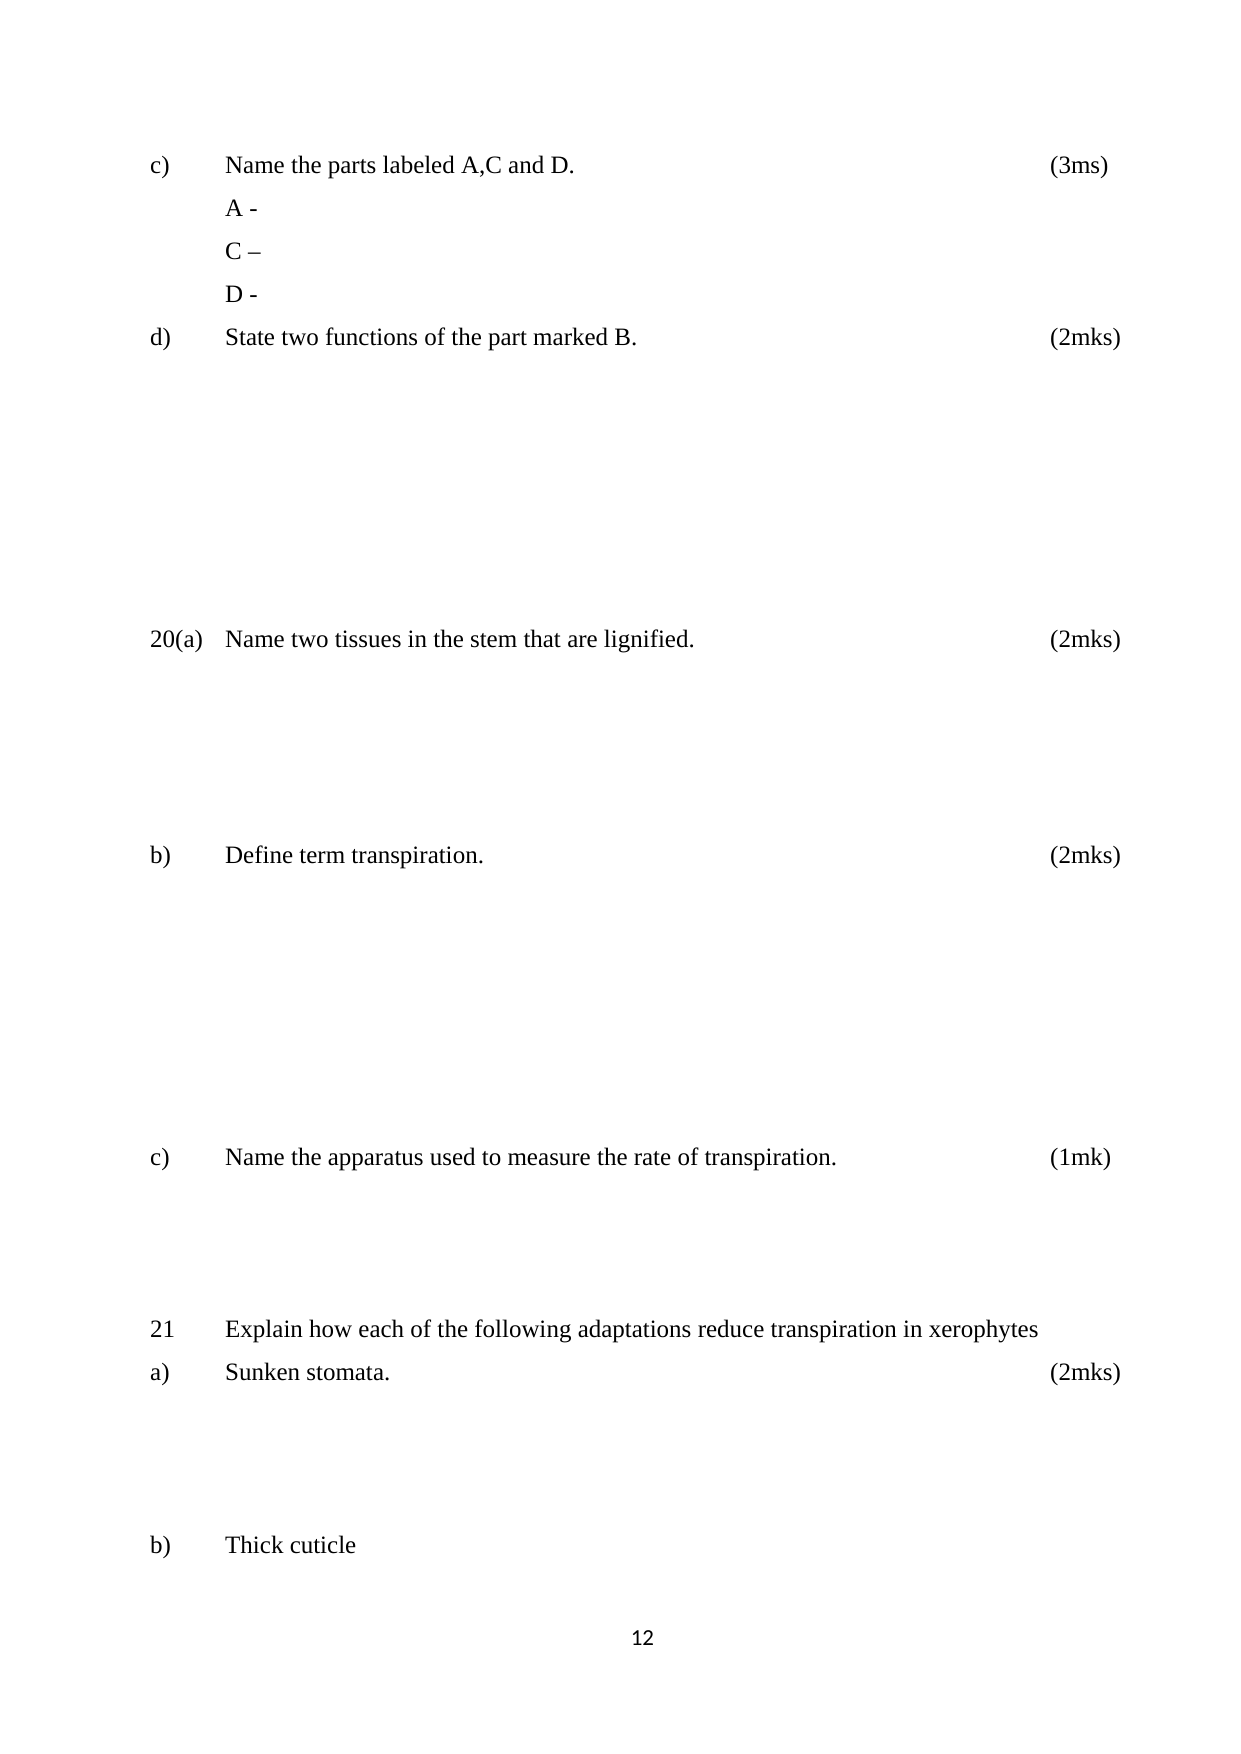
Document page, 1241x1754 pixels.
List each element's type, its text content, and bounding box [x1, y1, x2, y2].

text c) Name the apparatus used to measure the rate of transpiration. (1mk) [150, 1142, 1134, 1171]
text 21 Explain how each of the following adaptations reduce transpiration in xerophytes [150, 1314, 1134, 1343]
text d) State two functions of the part marked B. (2mks) [150, 322, 1134, 351]
text b) Define term transpiration. (2mks) [150, 840, 1134, 869]
text b) Thick cuticle [150, 1530, 1134, 1559]
text a) Sunken stomata. (2mks) [150, 1357, 1134, 1386]
text c) Name the parts labeled A,C and D. (3ms) [150, 150, 1134, 179]
text D - [150, 279, 1134, 308]
text A - [150, 193, 1134, 222]
text 20(a) Name two tissues in the stem that are lignified. (2mks) [150, 624, 1134, 653]
text C – [150, 236, 1134, 265]
